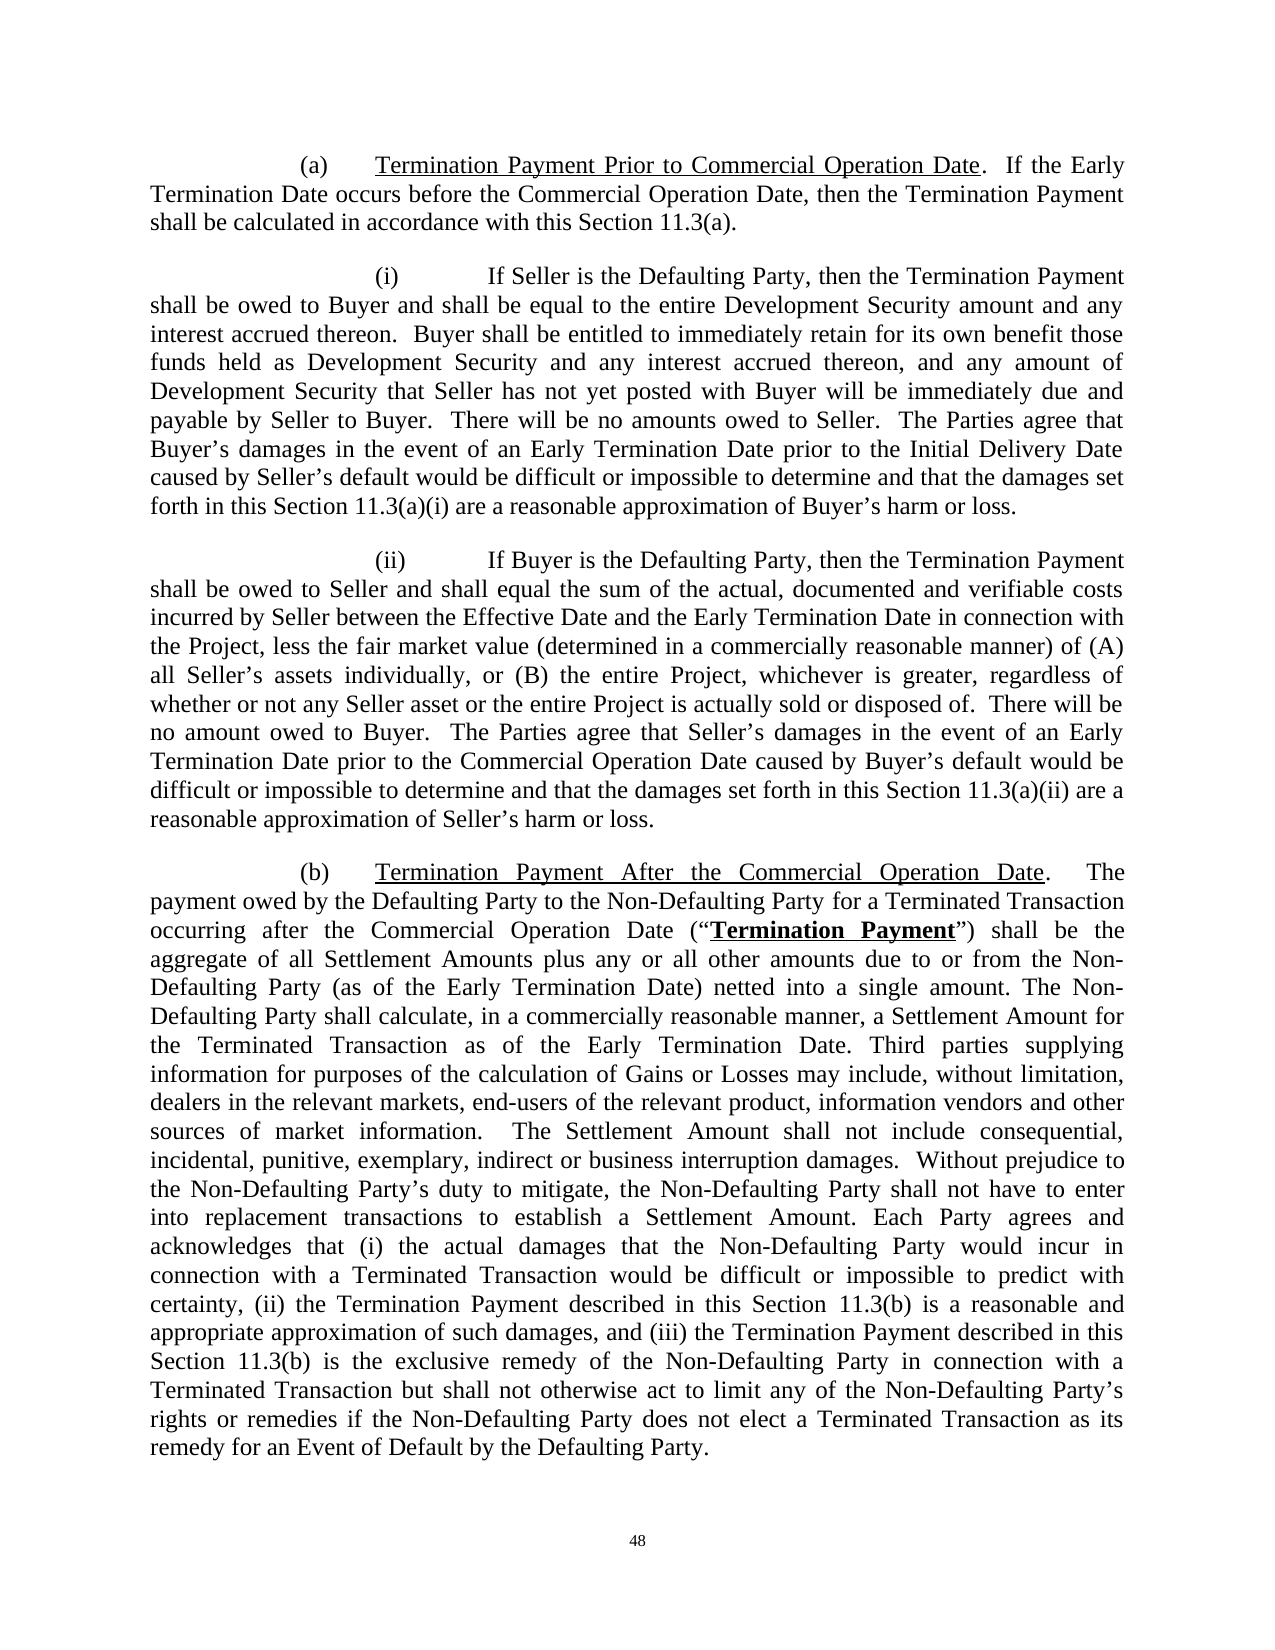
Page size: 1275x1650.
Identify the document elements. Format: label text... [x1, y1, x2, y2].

subtitle If Buyer is the Defaulting Party, then the Termination Payment shall be owed to Seller and shall equal the sum of the actual, documented and verifiable costs incurred by Seller between the Effective Date and the Early Termination Date in connection with the Project, less the fair market value (determined in a commercially reasonable manner) of (A) all Seller’s assets individually, or (B) the entire Project, whichever is greater, regardless of whether or not any Seller asset or the entire Project is actually sold or disposed of. There will be no amount owed to Buyer. The Parties agree that Seller’s damages in the event of an Early Termination Date prior to the Commercial Operation Date caused by Buyer’s default would be difficult or impossible to determine and that the damages set forth in this Section 11.3(a)(ii) are a reasonable approximation of Seller’s harm or loss. [150, 545, 1125, 832]
subtitle If Seller is the Defaulting Party, then the Termination Payment shall be owed to Buyer and shall be equal to the entire Development Security amount and any interest accrued thereon. Buyer shall be entitled to immediately retain for its own benefit those funds held as Development Security and any interest accrued thereon, and any amount of Development Security that Seller has not yet posted with Buyer will be immediately due and payable by Seller to Buyer. There will be no amounts owed to Seller. The Parties agree that Buyer’s damages in the event of an Early Termination Date prior to the Initial Delivery Date caused by Seller’s default would be difficult or impossible to determine and that the damages set forth in this Section 11.3(a)(i) are a reasonable approximation of Buyer’s harm or loss. [150, 261, 1125, 520]
list Termination Payment Prior to Commercial Operation Date. If the Early Termination Date occurs before the Commercial Operation Date, then the Termination Payment shall be calculated in accordance with this Section 11.3(a). [150, 150, 1125, 236]
list Termination Payment After the Commercial Operation Date. The payment owed by the Defaulting Party to the Non-Defaulting Party for a Terminated Transaction occurring after the Commercial Operation Date (“Termination Payment”) shall be the aggregate of all Settlement Amounts plus any or all other amounts due to or from the Non-Defaulting Party (as of the Early Termination Date) netted into a single amount. The Non-Defaulting Party shall calculate, in a commercially reasonable manner, a Settlement Amount for the Terminated Transaction as of the Early Termination Date. Third parties supplying information for purposes of the calculation of Gains or Losses may include, without limitation, dealers in the relevant markets, end-users of the relevant product, information vendors and other sources of market information. The Settlement Amount shall not include consequential, incidental, punitive, exemplary, indirect or business interruption damages. Without prejudice to the Non-Defaulting Party’s duty to mitigate, the Non-Defaulting Party shall not have to enter into replacement transactions to establish a Settlement Amount. Each Party agrees and acknowledges that (i) the actual damages that the Non-Defaulting Party would incur in connection with a Terminated Transaction would be difficult or impossible to predict with certainty, (ii) the Termination Payment described in this Section 11.3(b) is a reasonable and appropriate approximation of such damages, and (iii) the Termination Payment described in this Section 11.3(b) is the exclusive remedy of the Non-Defaulting Party in connection with a Terminated Transaction but shall not otherwise act to limit any of the Non-Defaulting Party’s rights or remedies if the Non-Defaulting Party does not elect a Terminated Transaction as its remedy for an Event of Default by the Defaulting Party. [150, 857, 1125, 1461]
